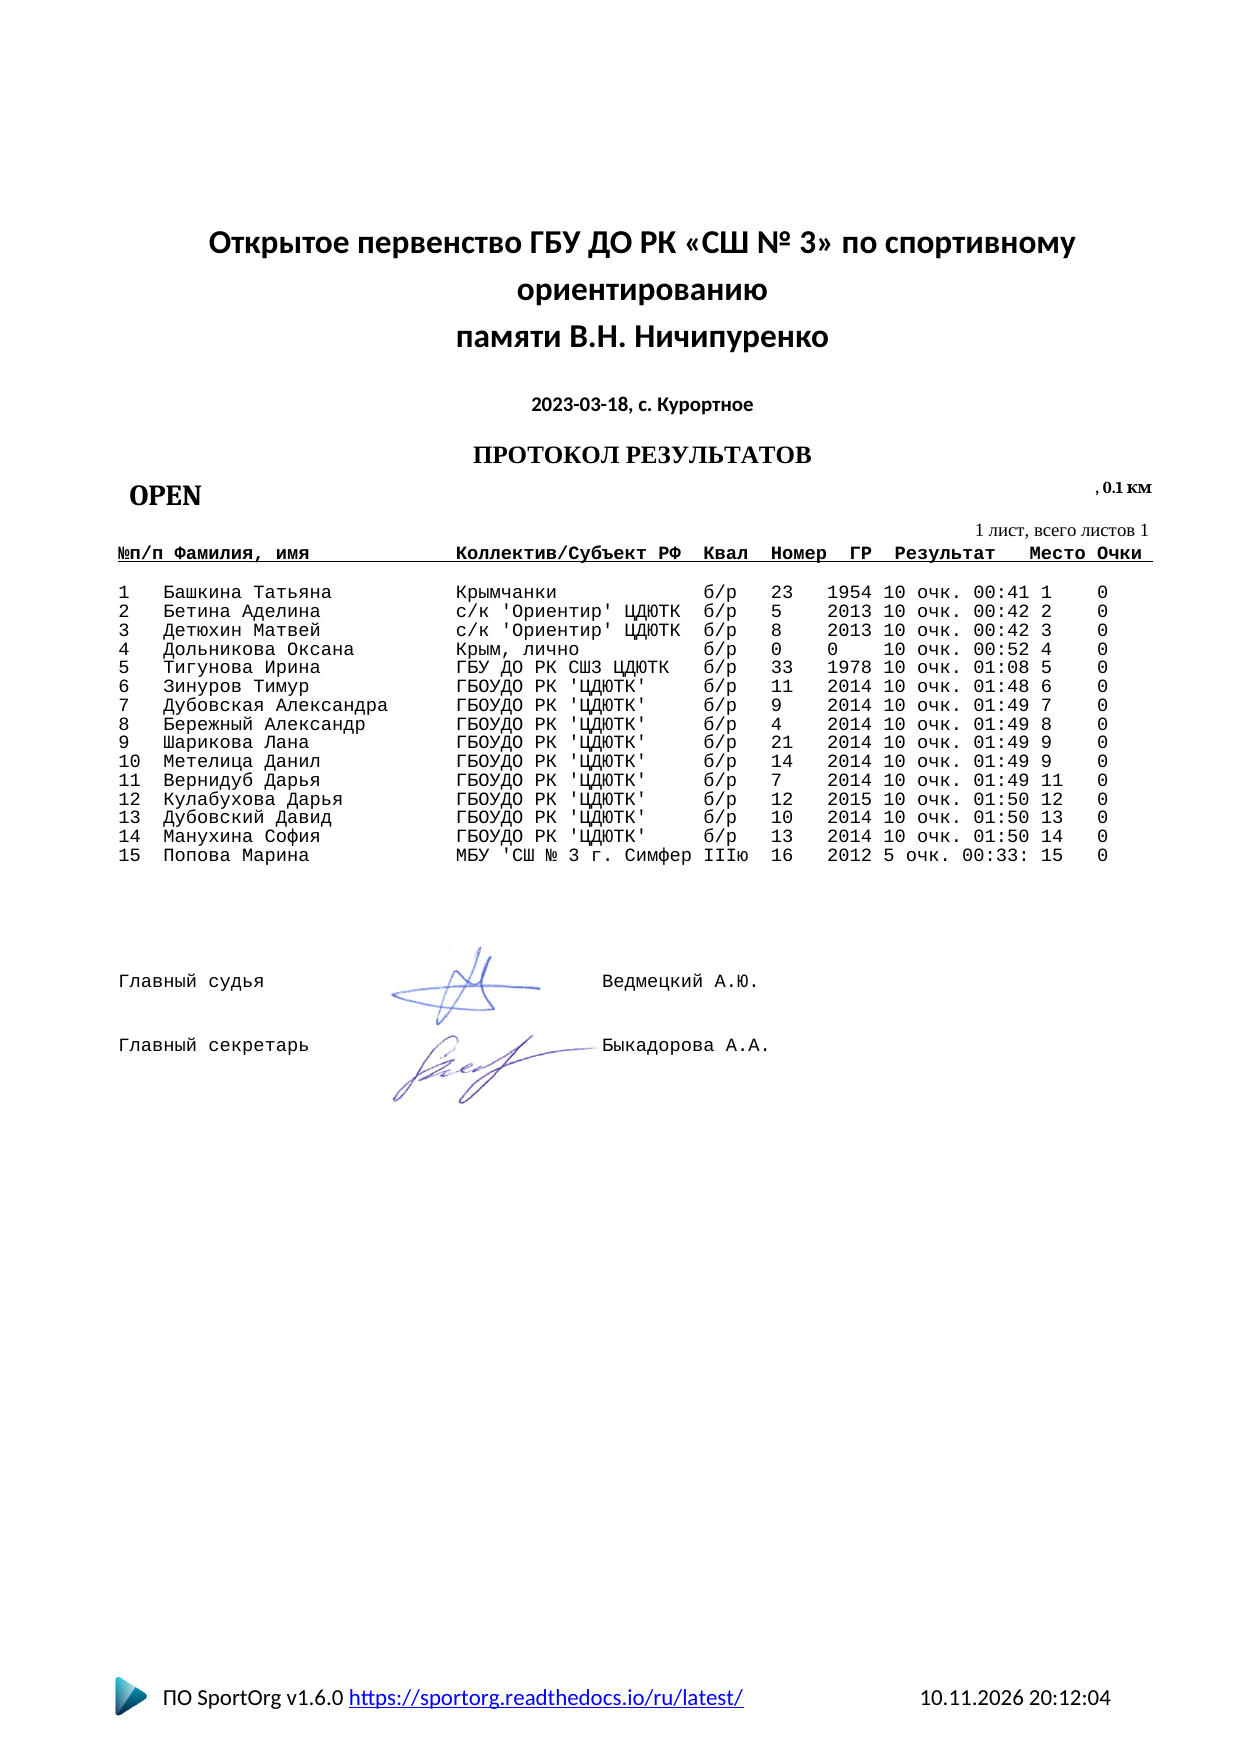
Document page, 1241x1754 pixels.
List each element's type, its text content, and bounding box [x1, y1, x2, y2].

text 4 Дольникова Оксана Крым, лично б/р 0 0 10 очк. 00:52 4 0 [118, 640, 1167, 659]
table_header OPEN [118, 479, 723, 519]
picture [390, 993, 544, 1026]
picture [114, 1676, 148, 1716]
text 13 Дубовский Давид ГБОУДО РК 'ЦДЮТК' б/р 10 2014 10 очк. 01:50 13 0 [118, 809, 1167, 827]
text 11 Вернидуб Дарья ГБОУДО РК 'ЦДЮТК' б/р 7 2014 10 очк. 01:49 11 0 [118, 771, 1167, 790]
subtitle 1 лист, всего листов 1 [901, 519, 1167, 541]
text Главный секретарь Быкадорова А.А. [118, 1036, 1167, 1057]
text 6 Зинуров Тимур ГБОУДО РК 'ЦДЮТК' б/р 11 2014 10 очк. 01:48 6 0 [118, 677, 1167, 696]
text 5 Тигунова Ирина ГБУ ДО РК СШ3 ЦДЮТК б/р 33 1978 10 очк. 01:08 5 0 [118, 659, 1167, 677]
text 8 Бережный Александр ГБОУДО РК 'ЦДЮТК' б/р 4 2014 10 очк. 01:49 8 0 [118, 715, 1167, 734]
text 14 Манухина София ГБОУДО РК 'ЦДЮТК' б/р 13 2014 10 очк. 01:50 14 0 [118, 827, 1167, 846]
text 1 Башкина Татьяна Крымчанки б/р 23 1954 10 очк. 00:41 1 0 [118, 584, 1167, 602]
text 9 Шарикова Лана ГБОУДО РК 'ЦДЮТК' б/р 21 2014 10 очк. 01:49 9 0 [118, 734, 1167, 752]
picture [390, 1031, 610, 1036]
text Главный судья Ведмецкий А.Ю. [118, 972, 1167, 993]
picture [390, 1057, 610, 1106]
text 10 Метелица Данил ГБОУДО РК 'ЦДЮТК' б/р 14 2014 10 очк. 01:49 9 0 [118, 752, 1167, 771]
text №п/п Фамилия, имя Коллектив/Субъект РФ Квал Номер ГР Результат Место Очки [118, 544, 1167, 565]
table_header , 0.1 км [724, 479, 1196, 519]
subtitle ПРОТОКОЛ РЕЗУЛЬТАТОВ [118, 440, 1167, 468]
text Открытое первенство ГБУ ДО РК «СШ № 3» по спортивному ориентированию памяти В.Н. Ничипуренко 2023-03-18, с. Курортное [118, 221, 1167, 417]
text 2 Бетина Аделина с/к 'Ориентир' ЦДЮТК б/р 5 2013 10 очк. 00:42 2 0 [118, 602, 1167, 621]
text 7 Дубовская Александра ГБОУДО РК 'ЦДЮТК' б/р 9 2014 10 очк. 01:49 7 0 [118, 696, 1167, 715]
text 12 Кулабухова Дарья ГБОУДО РК 'ЦДЮТК' б/р 12 2015 10 очк. 01:50 12 0 [118, 790, 1167, 809]
text 15 Попова Марина МБУ 'СШ № 3 г. Симфер IIIю 16 2012 5 очк. 00:33: 15 0 [118, 846, 1167, 865]
text 3 Детюхин Матвей с/к 'Ориентир' ЦДЮТК б/р 8 2013 10 очк. 00:42 3 0 [118, 621, 1167, 640]
picture [390, 944, 544, 972]
